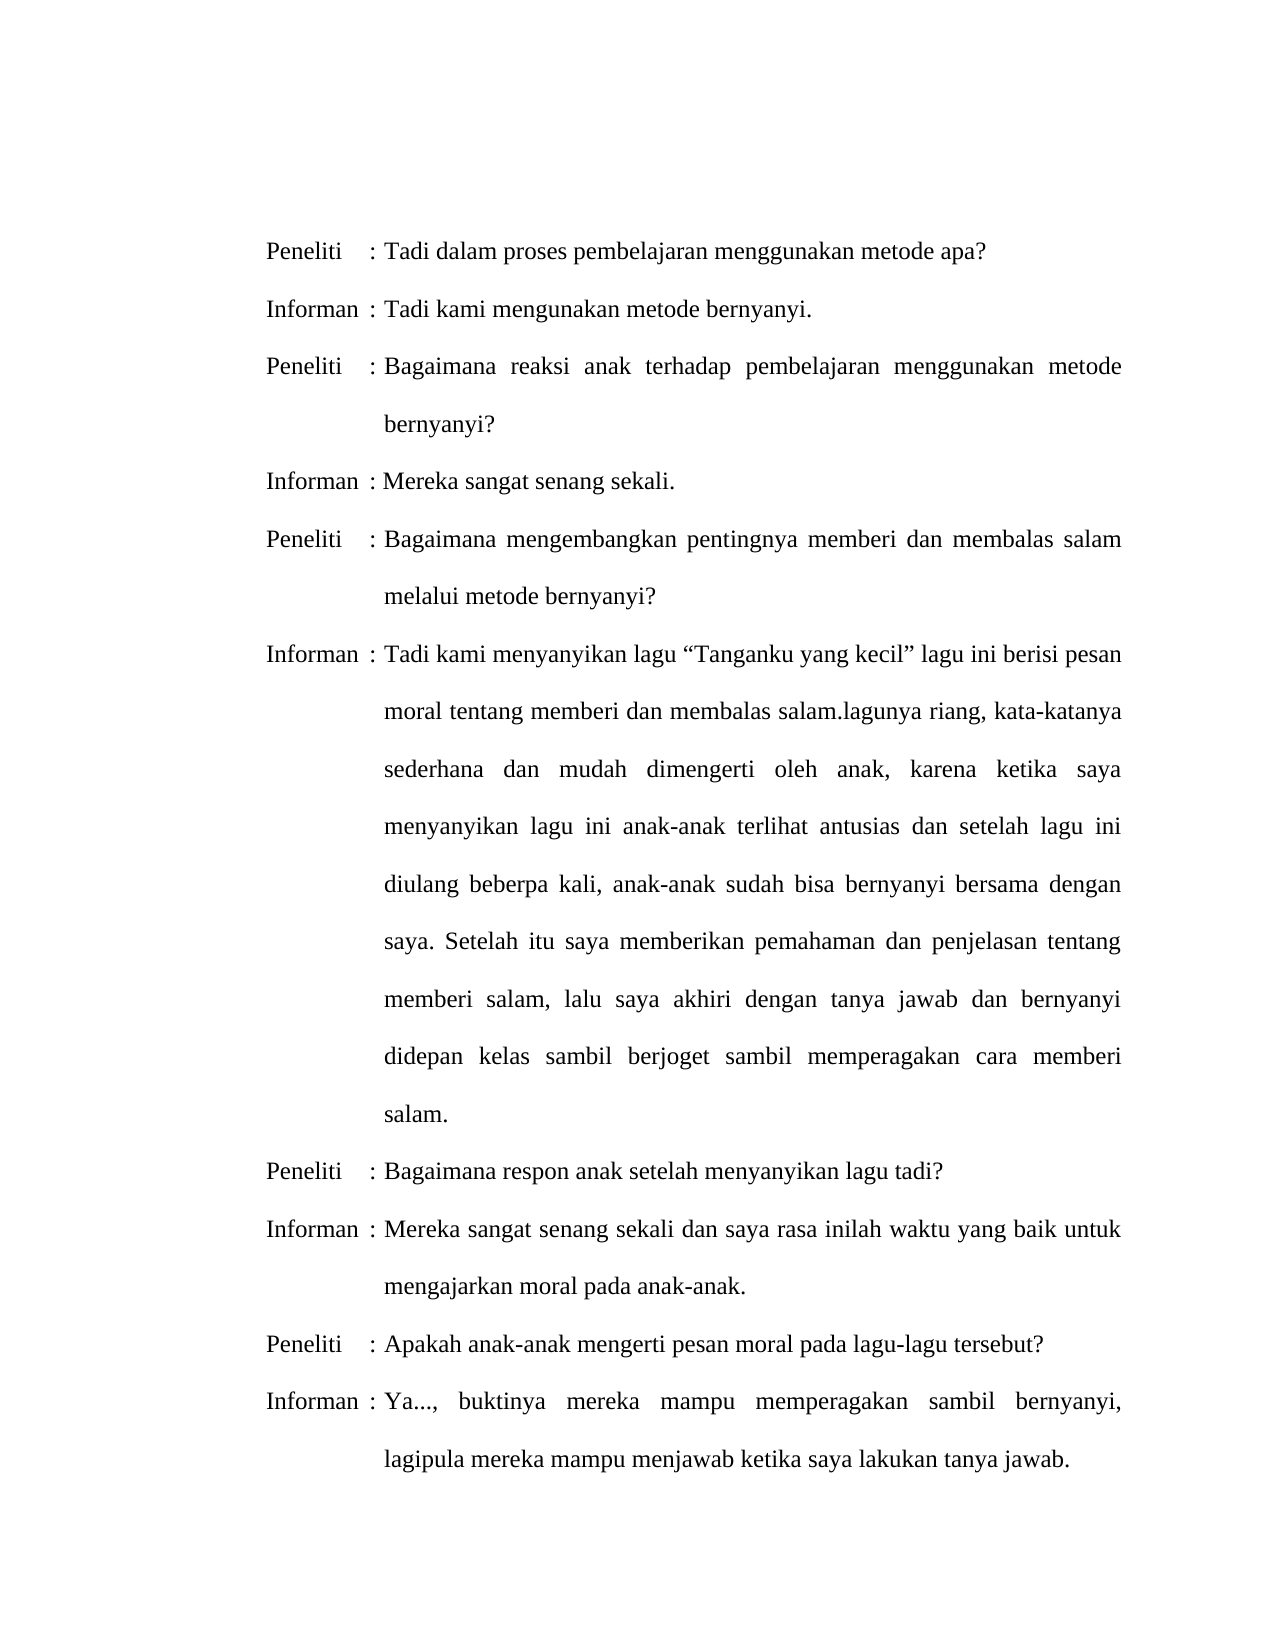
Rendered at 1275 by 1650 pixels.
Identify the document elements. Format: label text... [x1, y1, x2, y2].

list Informan : Tadi kami mengunakan metode bernyanyi. [266, 294, 1122, 322]
list Informan : Tadi kami menyanyikan lagu “Tanganku yang kecil” lagu ini berisi pesan moral tentang memberi dan membalas salam.lagunya riang, kata-katanya sederhana dan mudah dimengerti oleh anak, karena ketika saya menyanyikan lagu ini anak-anak terlihat antusias dan setelah lagu ini diulang beberpa kali, anak-anak sudah bisa bernyanyi bersama dengan saya. Setelah itu saya memberikan pemahaman dan penjelasan tentang memberi salam, lalu saya akhiri dengan tanya jawab dan bernyanyi didepan kelas sambil berjoget sambil memperagakan cara memberi salam. [266, 639, 1122, 1127]
list Informan : Mereka sangat senang sekali dan saya rasa inilah waktu yang baik untuk mengajarkan moral pada anak-anak. [266, 1214, 1122, 1300]
list Informan : Ya..., buktinya mereka mampu memperagakan sambil bernyanyi, lagipula mereka mampu menjawab ketika saya lakukan tanya jawab. [266, 1386, 1122, 1472]
list Peneliti : Bagaimana mengembangkan pentingnya memberi dan membalas salam melalui metode bernyanyi? [266, 524, 1122, 610]
list Peneliti : Bagaimana reaksi anak terhadap pembelajaran menggunakan metode bernyanyi? [266, 351, 1122, 437]
list Informan : Mereka sangat senang sekali. [266, 466, 1122, 495]
list Peneliti : Apakah anak-anak mengerti pesan moral pada lagu-lagu tersebut? [266, 1329, 1122, 1357]
list Peneliti : Bagaimana respon anak setelah menyanyikan lagu tadi? [266, 1156, 1122, 1185]
list Peneliti : Tadi dalam proses pembelajaran menggunakan metode apa? [266, 236, 1122, 265]
